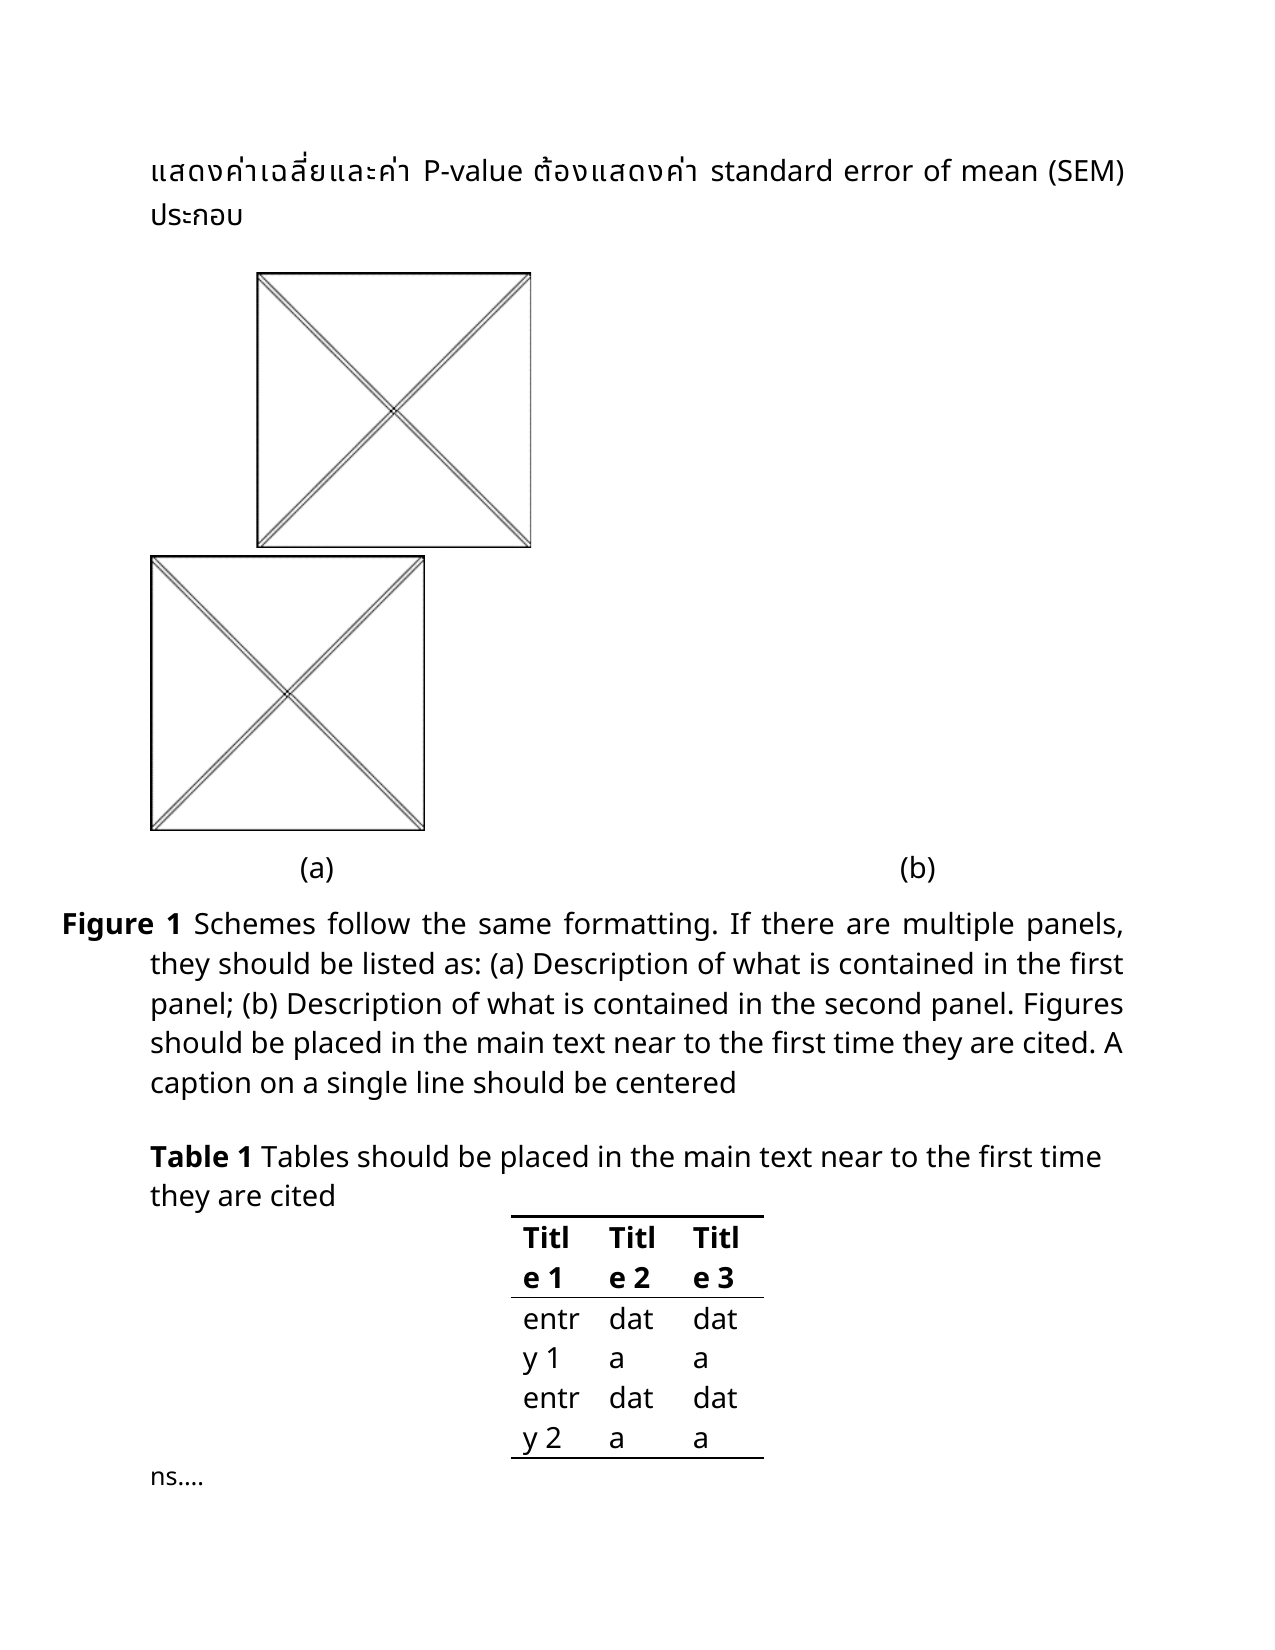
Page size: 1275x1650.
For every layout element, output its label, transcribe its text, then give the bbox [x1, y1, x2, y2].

text Table 1 Tables should be placed in the main text near to the first time they are cited [150, 1136, 1125, 1215]
table_cell data [681, 1298, 764, 1377]
table_cell data [597, 1377, 681, 1457]
text (a) (b) [225, 847, 1125, 887]
text ns…. [150, 1459, 1125, 1493]
text Figure 1 Schemes follow the same formatting. If there are multiple panels, they should be listed as: (a) Description of what is contained in the first panel; (b) Description of what is contained in the second panel. Figures should be placed in the main text near to the first time they are cited. A caption on a single line should be centered [61, 903, 1125, 1102]
table_cell data [597, 1298, 681, 1377]
table_header Title 2 [597, 1218, 681, 1297]
table_cell entry 1 [511, 1298, 597, 1377]
table_cell data [681, 1377, 764, 1457]
table_header Title 1 [511, 1218, 597, 1297]
picture [150, 555, 425, 831]
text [150, 150, 1125, 238]
picture [256, 272, 532, 548]
table_header Title 3 [681, 1218, 764, 1297]
table_cell entry 2 [511, 1377, 597, 1457]
